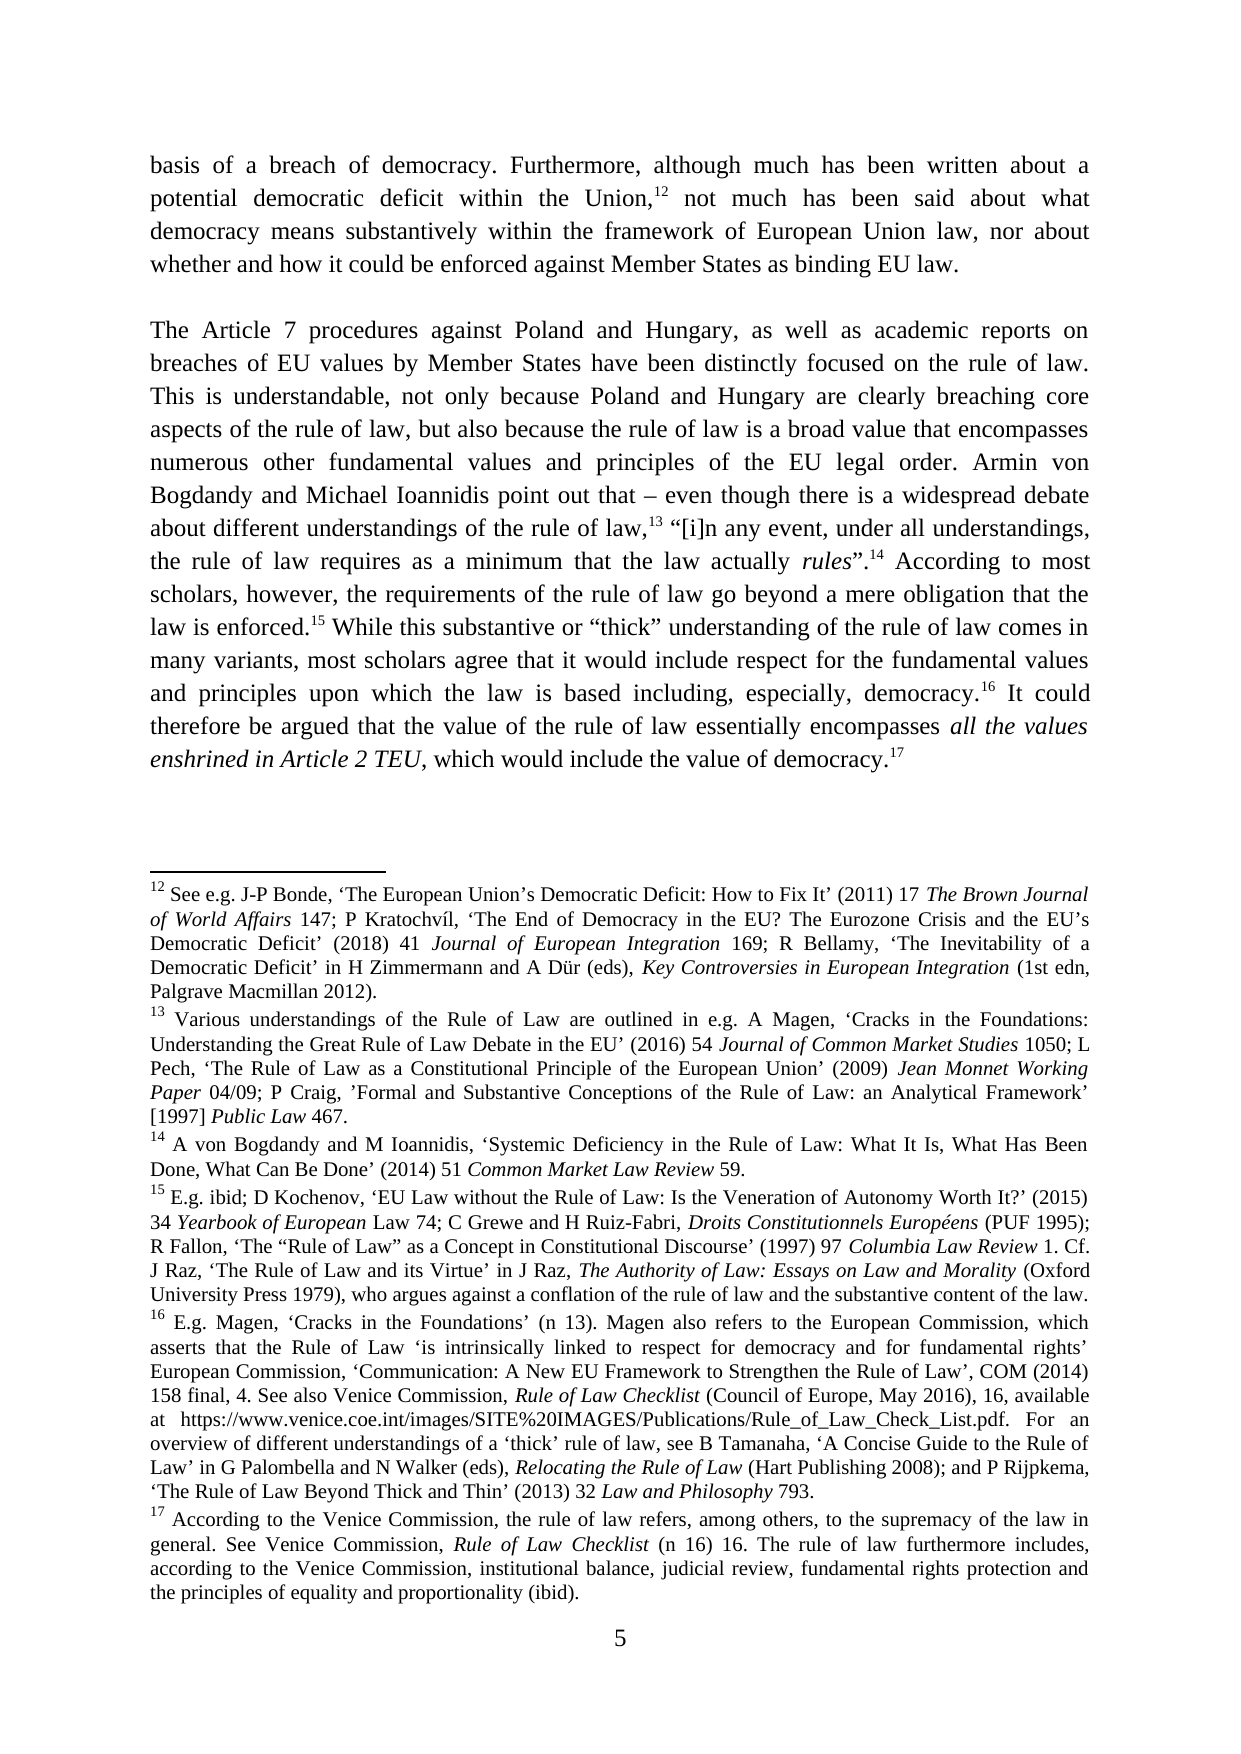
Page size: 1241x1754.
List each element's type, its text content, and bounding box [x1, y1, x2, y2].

text Enshrined in Article 2 TEU, and at least as important as the rule of law, is the value of democracy. Several legal reforms in Poland and Hungary have been criticised for violating this value. No legal action has been taken against Poland and Hungary, however, on the basis of a breach of democracy. Furthermore, although much has been written about a potential democratic deficit within the Union, not much has been said about what democracy means substantively within the framework of European Union law, nor about whether and how it could be enforced against Member States as binding EU law. [150, 150, 1090, 278]
text The Article 7 procedures against Poland and Hungary, as well as academic reports on breaches of EU values by Member States have been distinctly focused on the rule of law. This is understandable, not only because Poland and Hungary are clearly breaching core aspects of the rule of law, but also because the rule of law is a broad value that encompasses numerous other fundamental values and principles of the EU legal order. Armin von Bogdandy and Michael Ioannidis point out that – even though there is a widespread debate about different understandings of the rule of law, “[i]n any event, under all understandings, the rule of law requires as a minimum that the law actually rules”. According to most scholars, however, the requirements of the rule of law go beyond a mere obligation that the law is enforced. While this substantive or “thick” understanding of the rule of law comes in many variants, most scholars agree that it would include respect for the fundamental values and principles upon which the law is based including, especially, democracy. It could therefore be argued that the value of the rule of law essentially encompasses all the values enshrined in Article 2 TEU, which would include the value of democracy. [150, 315, 1090, 773]
